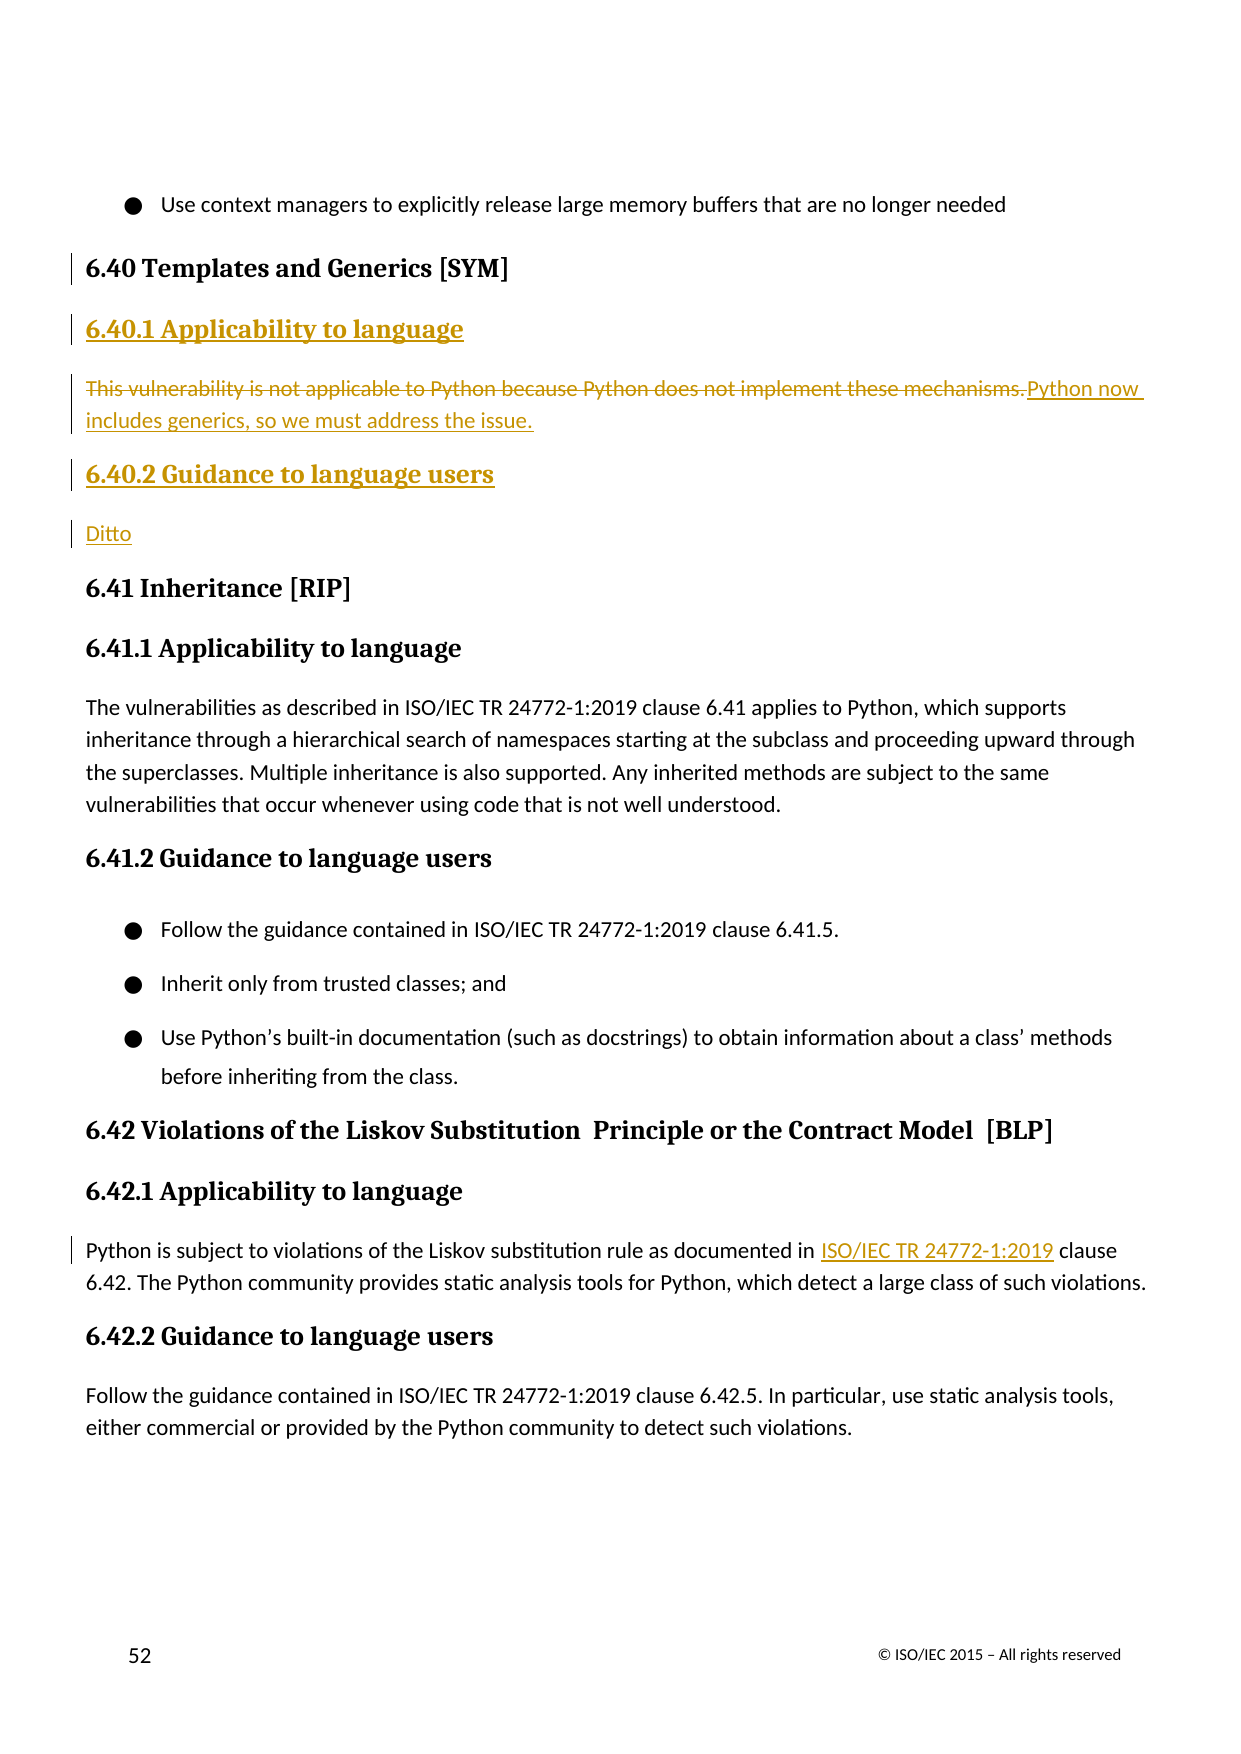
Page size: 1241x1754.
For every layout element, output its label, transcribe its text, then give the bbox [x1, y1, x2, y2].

list Use Python’s built-in documentation (such as docstrings) to obtain information about a class’ methods before inheriting from the class. [123, 1011, 1164, 1090]
text Python is subject to violations of the Liskov substitution rule as documented in clause 6.42. The Python community provides static analysis tools for Python, which detect a large class of such violations. [86, 1236, 1164, 1296]
subtitle 6.42 Violations of the Liskov Substitution Principle or the Contract Model [BLP] [86, 1115, 1164, 1146]
subtitle 6.41.2 Guidance to language users [86, 843, 1164, 874]
list Use context managers to explicitly release large memory buffers that are no longer needed [123, 179, 1164, 226]
subtitle 6.41 Inheritance [RIP] [86, 573, 1164, 604]
subtitle 6.42.1 Applicability to language [86, 1176, 1164, 1207]
text Follow the guidance contained in ISO/IEC TR 24772-1:2019 clause 6.42.5. In particular, use static analysis tools, either commercial or provided by the Python community to detect such violations. [86, 1381, 1164, 1442]
text The vulnerabilities as described in ISO/IEC TR 24772-1:2019 clause 6.41 applies to Python, which supports inheritance through a hierarchical search of namespaces starting at the subclass and proceeding upward through the superclasses. Multiple inheritance is also supported. Any inherited methods are subject to the same vulnerabilities that occur whenever using code that is not well understood. [86, 693, 1164, 818]
subtitle 6.40 Templates and Generics [SYM] [86, 253, 1164, 284]
subtitle 6.41.1 Applicability to language [86, 633, 1164, 664]
subtitle 6.42.2 Guidance to language users [86, 1321, 1164, 1352]
list Follow the guidance contained in ISO/IEC TR 24772-1:2019 clause 6.41.5. [123, 903, 1164, 950]
list Inherit only from trusted classes; and [123, 957, 1164, 1004]
